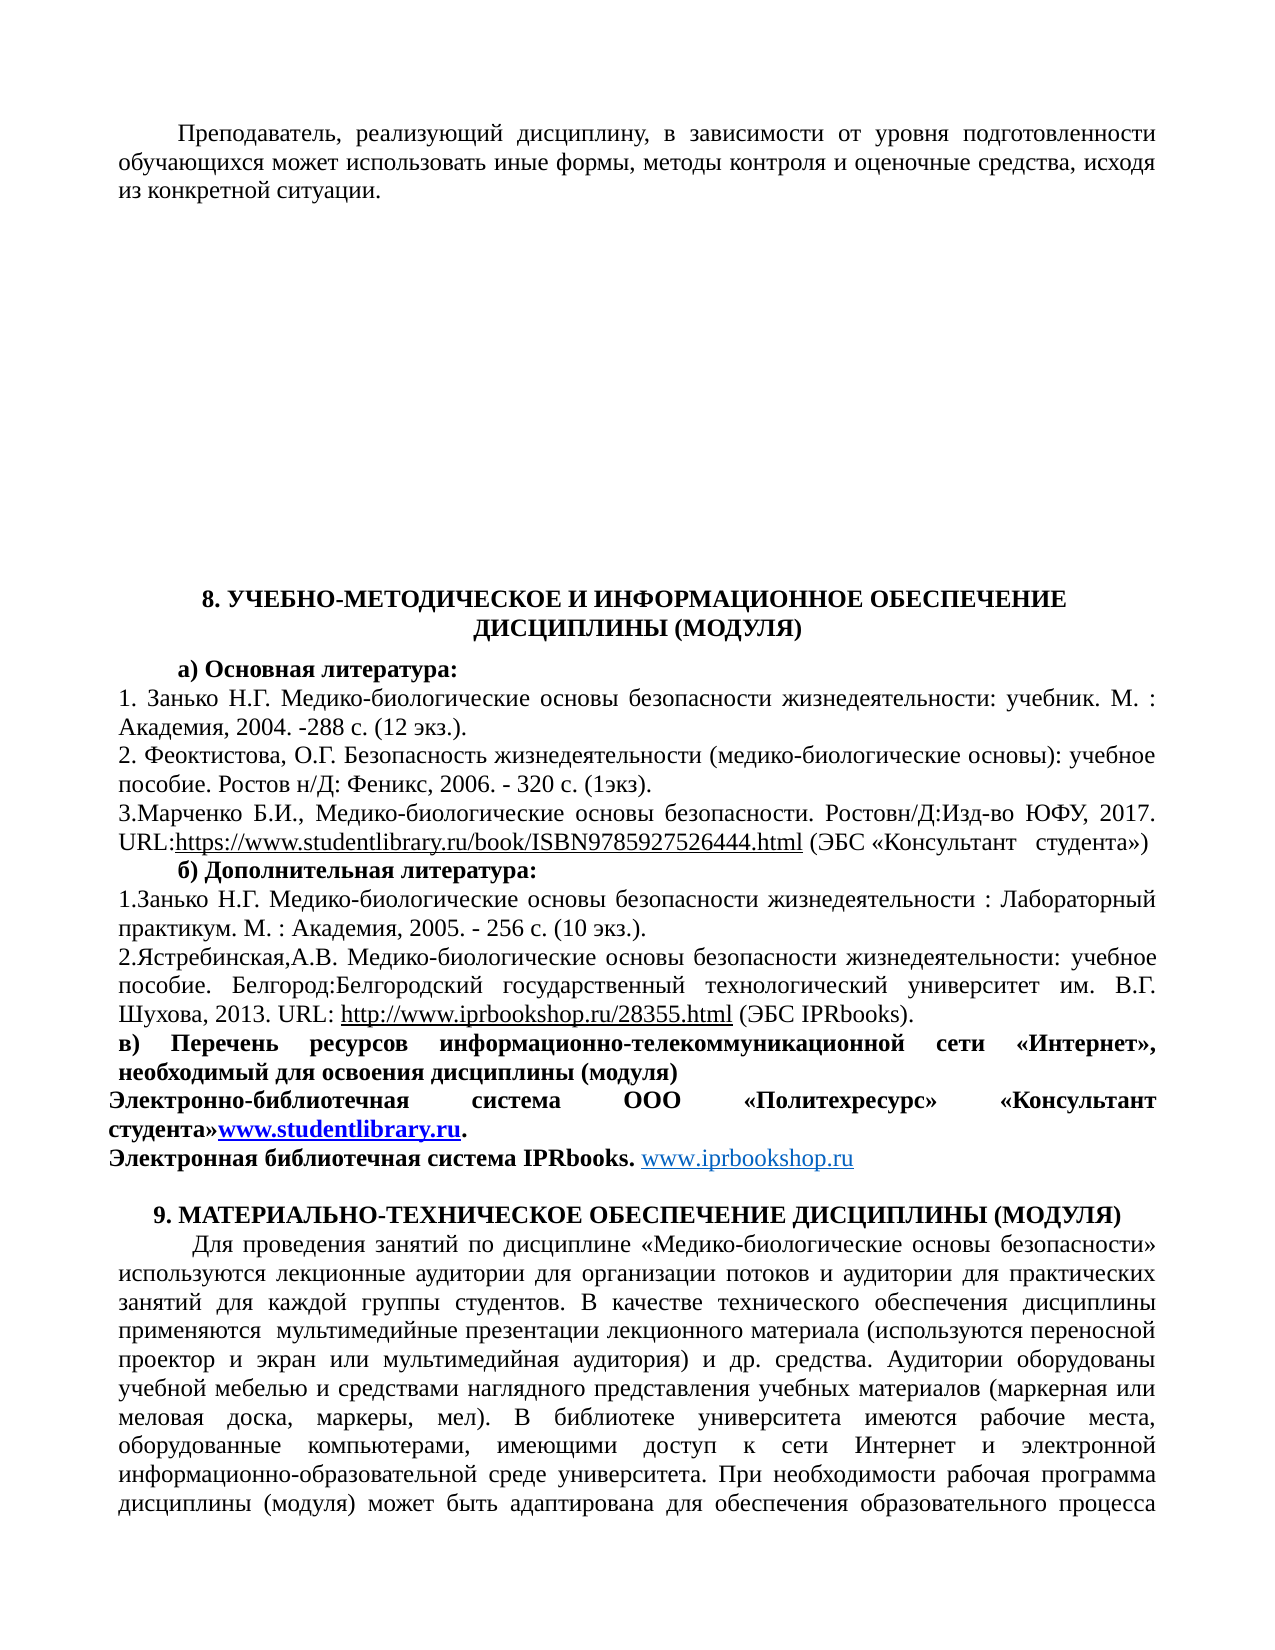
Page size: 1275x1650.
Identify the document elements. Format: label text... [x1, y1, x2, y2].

list Преподаватель, реализующий дисциплину, в зависимости от уровня подготовленности обучающихся может использовать иные формы, методы контроля и оценочные средства, исходя из конкретной ситуации. [118, 118, 1157, 204]
text 3.Марченко Б.И., Медико-биологические основы безопасности. Ростовн/Д:Изд-во ЮФУ, 2017. URL:https://www.studentlibrary.ru/book/ISBN9785927526444.html (ЭБС «Консультант студента») [118, 798, 1157, 856]
list 9. МАТЕРИАЛЬНО-ТЕХНИЧЕСКОЕ ОБЕСПЕЧЕНИЕ ДИСЦИПЛИНЫ (МОДУЛЯ) [118, 1201, 1157, 1229]
list а) Основная литература: [118, 654, 1157, 683]
list 1.Занько Н.Г. Медико-биологические основы безопасности жизнедеятельности : Лабораторный практикум. М. : Академия, 2005. - 256 с. (10 экз.). [118, 884, 1157, 942]
list 8. УЧЕБНО-МЕТОДИЧЕСКОЕ И ИНФОРМАЦИОННОЕ ОБЕСПЕЧЕНИЕ ДИСЦИПЛИНЫ (МОДУЛЯ) [118, 584, 1157, 642]
list 2.Ястребинская,А.В. Медико-биологические основы безопасности жизнедеятельности: учебное пособие. Белгород:Белгородский государственный технологический университет им. В.Г. Шухова, 2013. URL: http://www.iprbookshop.ru/28355.html (ЭБС IPRbooks). [118, 942, 1157, 1028]
list б) Дополнительная литература: [118, 856, 1157, 884]
text Электронная библиотечная система IPRbooks. www.iprbookshop.ru [108, 1143, 1157, 1172]
text 1. Занько Н.Г. Медико-биологические основы безопасности жизнедеятельности: учебник. М. : Академия, 2004. -288 с. (12 экз.). [118, 683, 1157, 741]
text Электронно-библиотечная система ООО «Политехресурс» «Консультант студента»www.studentlibrary.ru. [108, 1086, 1157, 1143]
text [118, 1229, 1157, 1517]
text 2. Феоктистова, О.Г. Безопасность жизнедеятельности (медико-биологические основы): учебное пособие. Ростов н/Д: Феникс, 2006. - 320 с. (1экз). [118, 741, 1157, 798]
list в) Перечень ресурсов информационно-телекоммуникационной сети «Интернет», необходимый для освоения дисциплины (модуля) [118, 1028, 1157, 1086]
